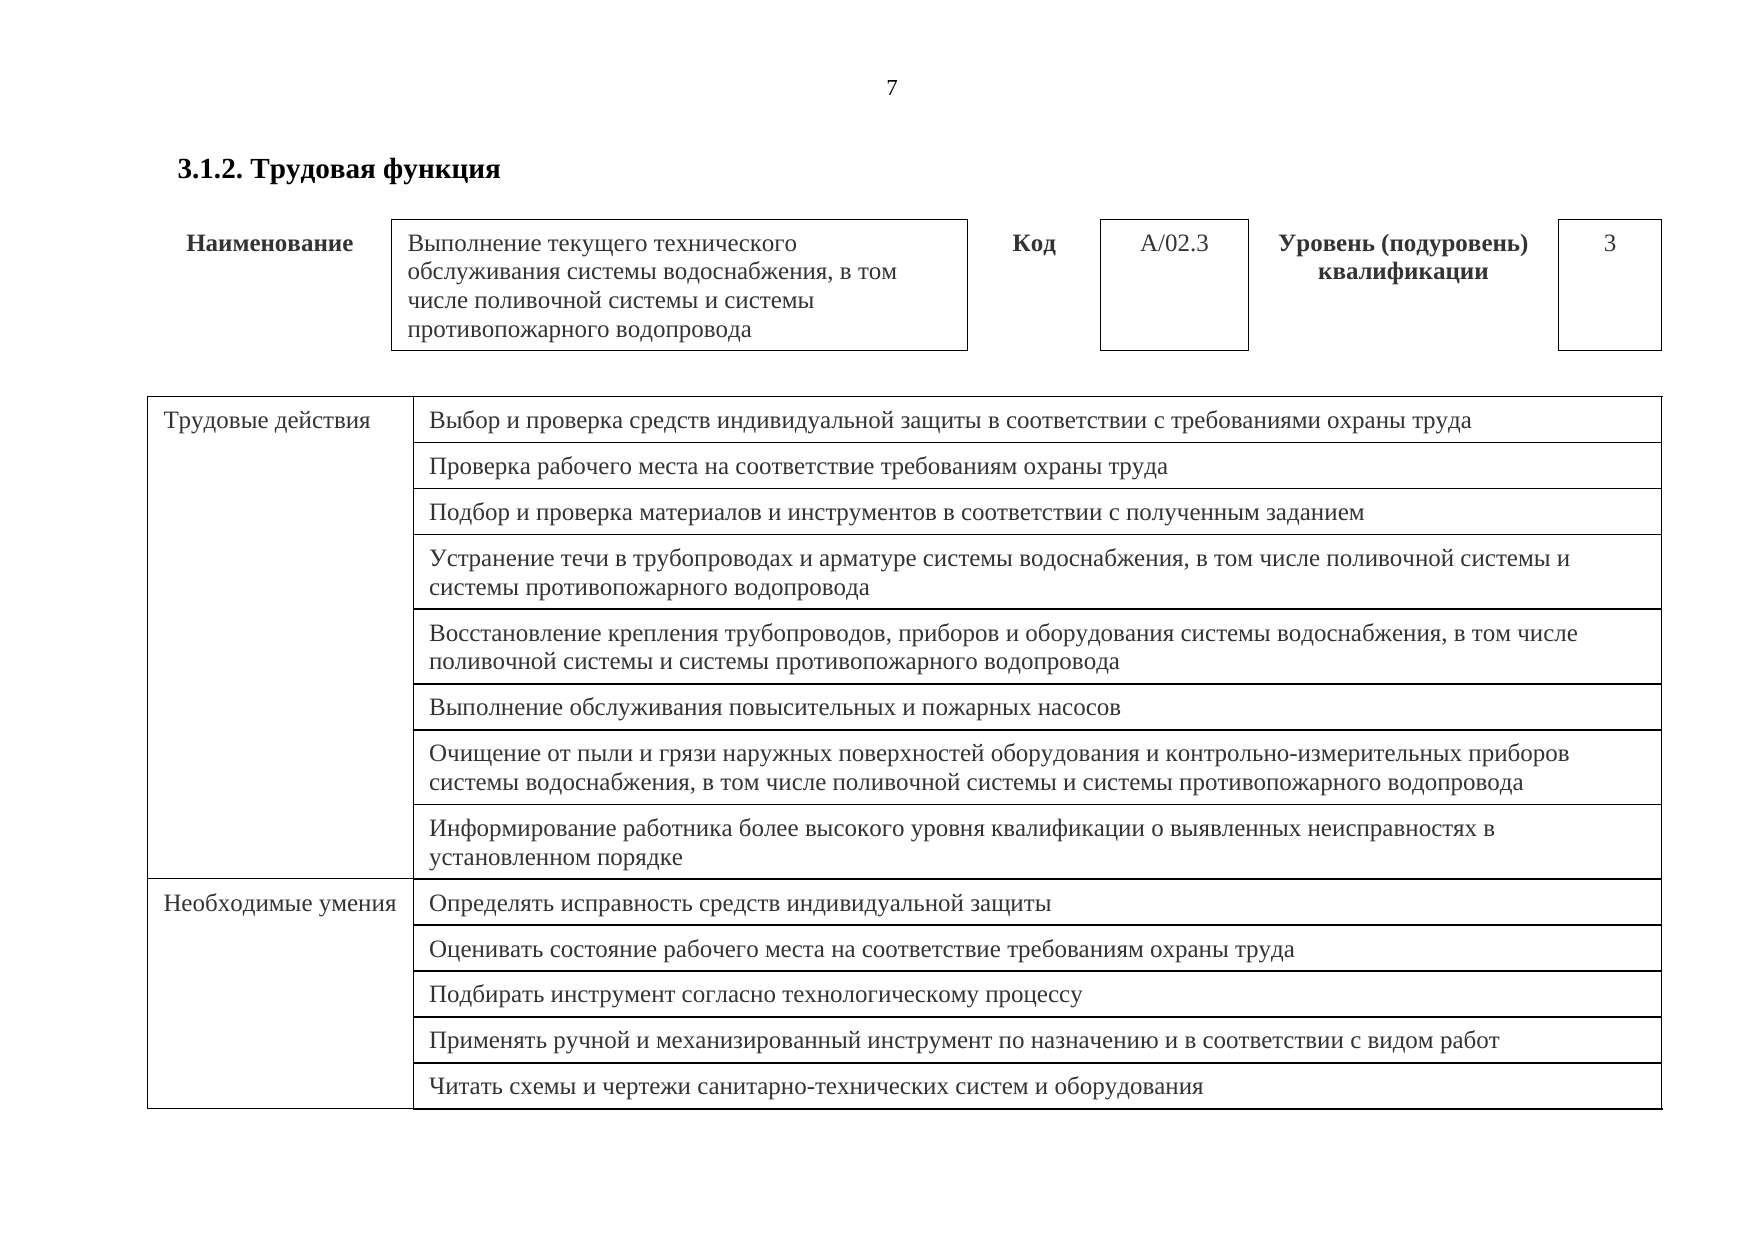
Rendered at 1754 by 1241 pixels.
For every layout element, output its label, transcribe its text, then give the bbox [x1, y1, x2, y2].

table_cell Применять ручной и механизированный инструмент по назначению и в соответствии с видом работ [414, 1018, 1661, 1062]
table_cell Восстановление крепления трубопроводов, приборов и оборудования системы водоснабжения, в том числе поливочной системы и системы противопожарного водопровода [414, 610, 1661, 683]
table_cell [148, 350, 1662, 396]
table_header Выполнение текущего технического обслуживания системы водоснабжения, в том числе поливочной системы и системы противопожарного водопровода [392, 220, 967, 350]
text 3.1.2. Трудовая функция [118, 152, 1665, 185]
table_header 3 [1559, 220, 1661, 350]
table_cell Проверка рабочего места на соответствие требованиям охраны труда [414, 443, 1661, 488]
table_cell Устранение течи в трубопроводах и арматуре системы водоснабжения, в том числе поливочной системы и системы противопожарного водопровода [414, 535, 1661, 608]
table_cell Информирование работника более высокого уровня квалификации о выявленных неисправностях в установленном порядке [414, 805, 1661, 878]
table_cell Подбирать инструмент согласно технологическому процессу [414, 972, 1661, 1016]
table_header Код [968, 219, 1100, 350]
table_cell Читать схемы и чертежи санитарно-технических систем и оборудования [414, 1064, 1661, 1108]
table_header Выбор и проверка средств индивидуальной защиты в соответствии с требованиями охраны труда [414, 397, 1661, 442]
table_header Наименование [148, 219, 391, 350]
table_cell Очищение от пыли и грязи наружных поверхностей оборудования и контрольно-измерительных приборов системы водоснабжения, в том числе поливочной системы и системы противопожарного водопровода [414, 731, 1661, 804]
table_cell Определять исправность средств индивидуальной защиты [414, 880, 1661, 924]
table_cell Необходимые умения [148, 879, 413, 1108]
table_cell Выполнение обслуживания повысительных и пожарных насосов [414, 685, 1661, 729]
table_header A/02.3 [1101, 220, 1248, 350]
table_cell Подбор и проверка материалов и инструментов в соответствии с полученным заданием [414, 489, 1661, 534]
table_header Трудовые действия [148, 397, 413, 878]
table_cell Оценивать состояние рабочего места на соответствие требованиям охраны труда [414, 926, 1661, 970]
table_header Уровень (подуровень) квалификации [1249, 219, 1558, 350]
